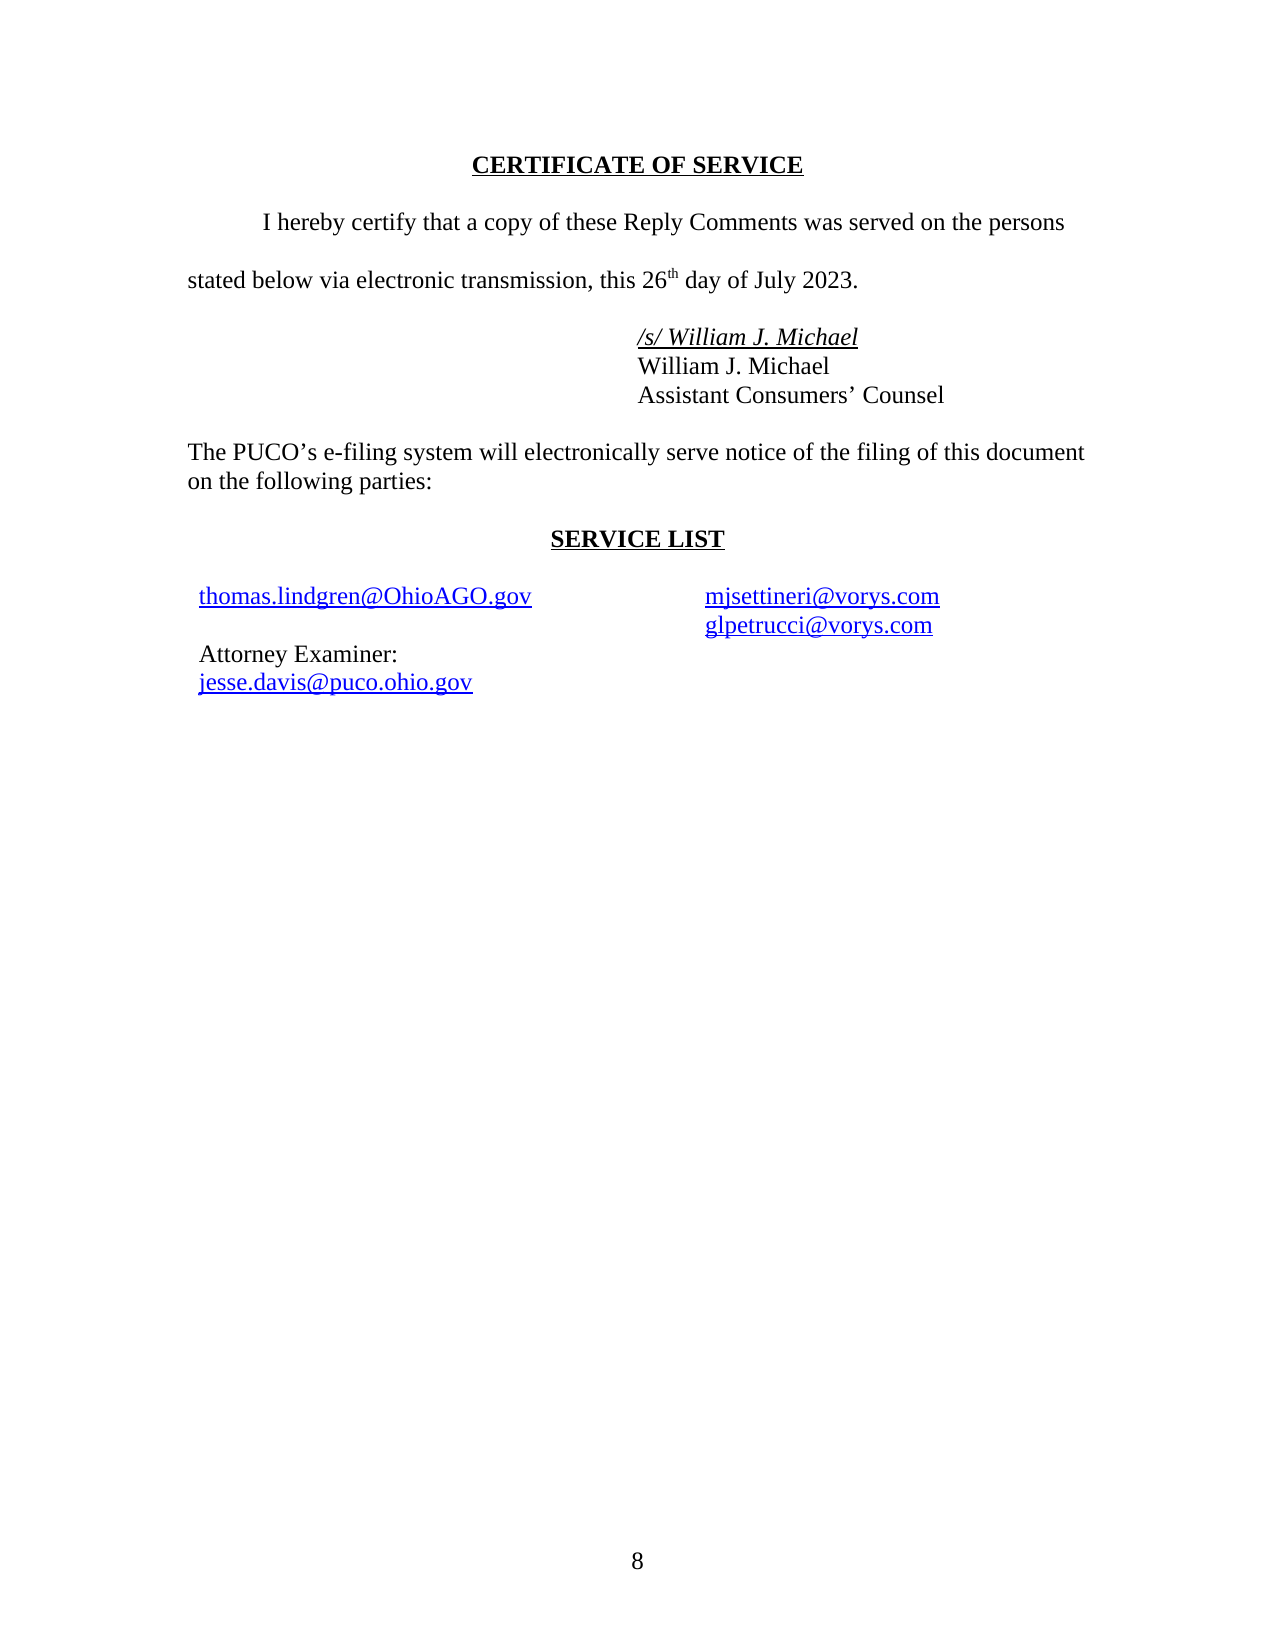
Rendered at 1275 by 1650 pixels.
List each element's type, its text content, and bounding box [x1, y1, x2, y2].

table_header thomas.lindgren@OhioAGO.gov Attorney Examiner: jesse.davis@puco.ohio.gov [188, 581, 694, 740]
text CERTIFICATE OF SERVICE [187, 150, 1087, 179]
text I hereby certify that a copy of these Reply Comments was served on the persons stated below via electronic transmission, this 26th day of July 2023. [187, 207, 1087, 294]
text William J. Michael [187, 351, 1087, 380]
text /s/ William J. Michael [187, 322, 1087, 351]
text Assistant Consumers’ Counsel [187, 380, 1087, 409]
table_header mjsettineri@vorys.com glpetrucci@vorys.com [694, 581, 1087, 740]
text The PUCO’s e-filing system will electronically serve notice of the filing of this document on the following parties: [187, 437, 1087, 495]
text SERVICE LIST [187, 524, 1087, 552]
